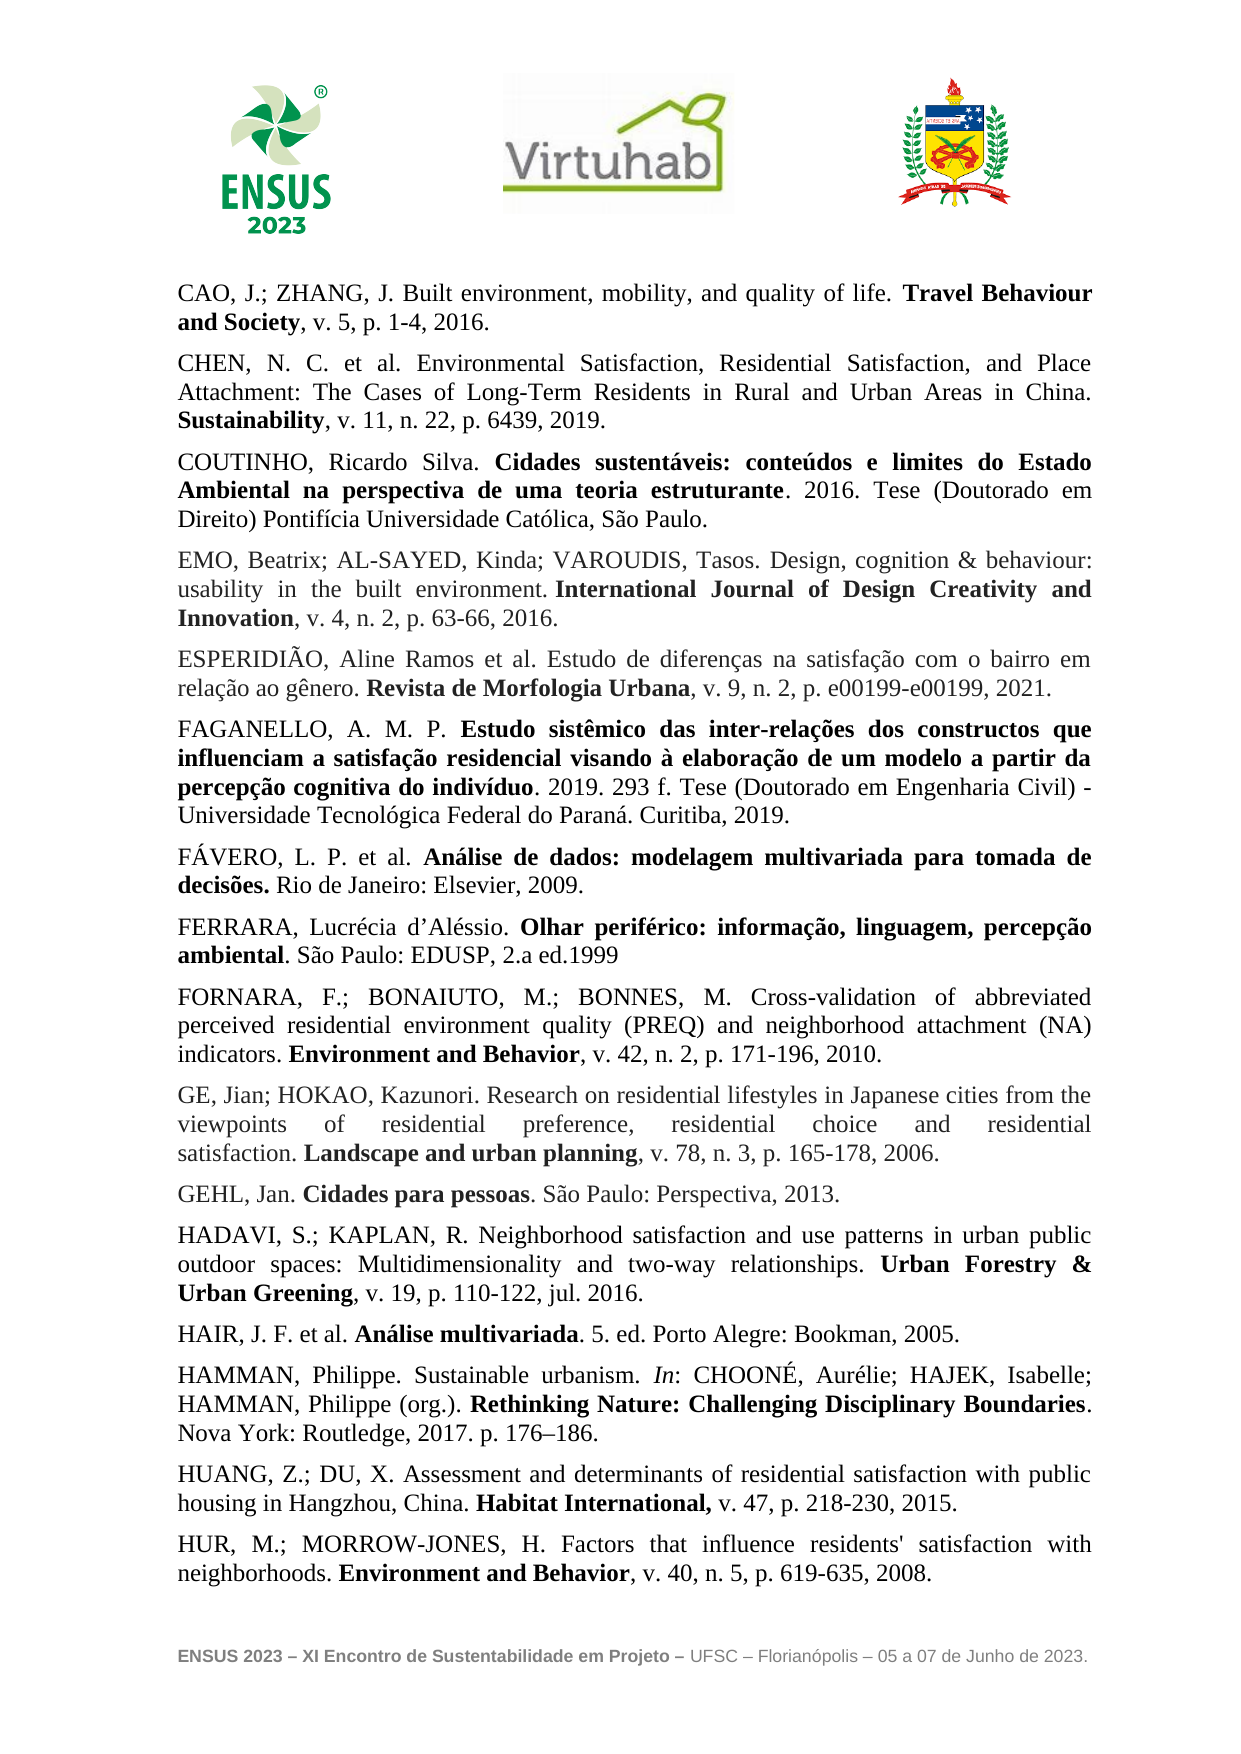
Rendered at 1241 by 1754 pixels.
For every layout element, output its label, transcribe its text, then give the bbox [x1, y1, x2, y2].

text GE, Jian; HOKAO, Kazunori. Research on residential lifestyles in Japanese cities from the viewpoints of residential preference, residential choice and residential satisfaction. Landscape and urban planning, v. 78, n. 3, p. 165-178, 2006. [177, 1081, 1092, 1167]
text FÁVERO, L. P. et al. Análise de dados: modelagem multivariada para tomada de decisões. Rio de Janeiro: Elsevier, 2009. [177, 842, 1092, 899]
text EMO, Beatrix; AL-SAYED, Kinda; VAROUDIS, Tasos. Design, cognition & behaviour: usability in the built environment. International Journal of Design Creativity and Innovation, v. 4, n. 2, p. 63-66, 2016. [177, 546, 1092, 632]
text ESPERIDIÃO, Aline Ramos et al. Estudo de diferenças na satisfação com o bairro em relação ao gênero. Revista de Morfologia Urbana, v. 9, n. 2, p. e00199-e00199, 2021. [177, 644, 1092, 702]
text HAIR, J. F. et al. Análise multivariada. 5. ed. Porto Alegre: Bookman, 2005. [177, 1319, 1092, 1348]
text COUTINHO, Ricardo Silva. Cidades sustentáveis: conteúdos e limites do Estado Ambiental na perspectiva de uma teoria estruturante. 2016. Tese (Doutorado em Direito) Pontifícia Universidade Católica, São Paulo. [177, 447, 1092, 533]
picture [891, 73, 1017, 247]
text FERRARA, Lucrécia d’Aléssio. Olhar periférico: informação, linguagem, percepção ambiental. São Paulo: EDUSP, 2.a ed.1999 [177, 912, 1092, 969]
text FAGANELLO, A. M. P. Estudo sistêmico das inter-relações dos constructos que influenciam a satisfação residencial visando à elaboração de um modelo a partir da percepção cognitiva do indivíduo. 2019. 293 f. Tese (Doutorado em Engenharia Civil) - Universidade Tecnológica Federal do Paraná. Curitiba, 2019. [177, 714, 1092, 829]
picture [188, 73, 365, 250]
text HUANG, Z.; DU, X. Assessment and determinants of residential satisfaction with public housing in Hangzhou, China. Habitat International, v. 47, p. 218-230, 2015. [177, 1459, 1092, 1517]
text CHEN, N. C. et al. Environmental Satisfaction, Residential Satisfaction, and Place Attachment: The Cases of Long-Term Residents in Rural and Urban Areas in China. Sustainability, v. 11, n. 22, p. 6439, 2019. [177, 348, 1092, 434]
picture [503, 73, 735, 214]
text GEHL, Jan. Cidades para pessoas. São Paulo: Perspectiva, 2013. [177, 1179, 1092, 1208]
text HADAVI, S.; KAPLAN, R. Neighborhood satisfaction and use patterns in urban public outdoor spaces: Multidimensionality and two-way relationships. Urban Forestry & Urban Greening, v. 19, p. 110-122, jul. 2016. [177, 1221, 1092, 1307]
text HAMMAN, Philippe. Sustainable urbanism. In: CHOONÉ, Aurélie; HAJEK, Isabelle; HAMMAN, Philippe (org.). Rethinking Nature: Challenging Disciplinary Boundaries. Nova York: Routledge, 2017. p. 176–186. [177, 1361, 1092, 1447]
text FORNARA, F.; BONAIUTO, M.; BONNES, M. Cross-validation of abbreviated perceived residential environment quality (PREQ) and neighborhood attachment (NA) indicators. Environment and Behavior, v. 42, n. 2, p. 171-196, 2010. [177, 982, 1092, 1068]
text CAO, J.; ZHANG, J. Built environment, mobility, and quality of life. Travel Behaviour and Society, v. 5, p. 1-4, 2016. [177, 278, 1092, 336]
text HUR, M.; MORROW-JONES, H. Factors that influence residents' satisfaction with neighborhoods. Environment and Behavior, v. 40, n. 5, p. 619-635, 2008. [177, 1529, 1092, 1587]
